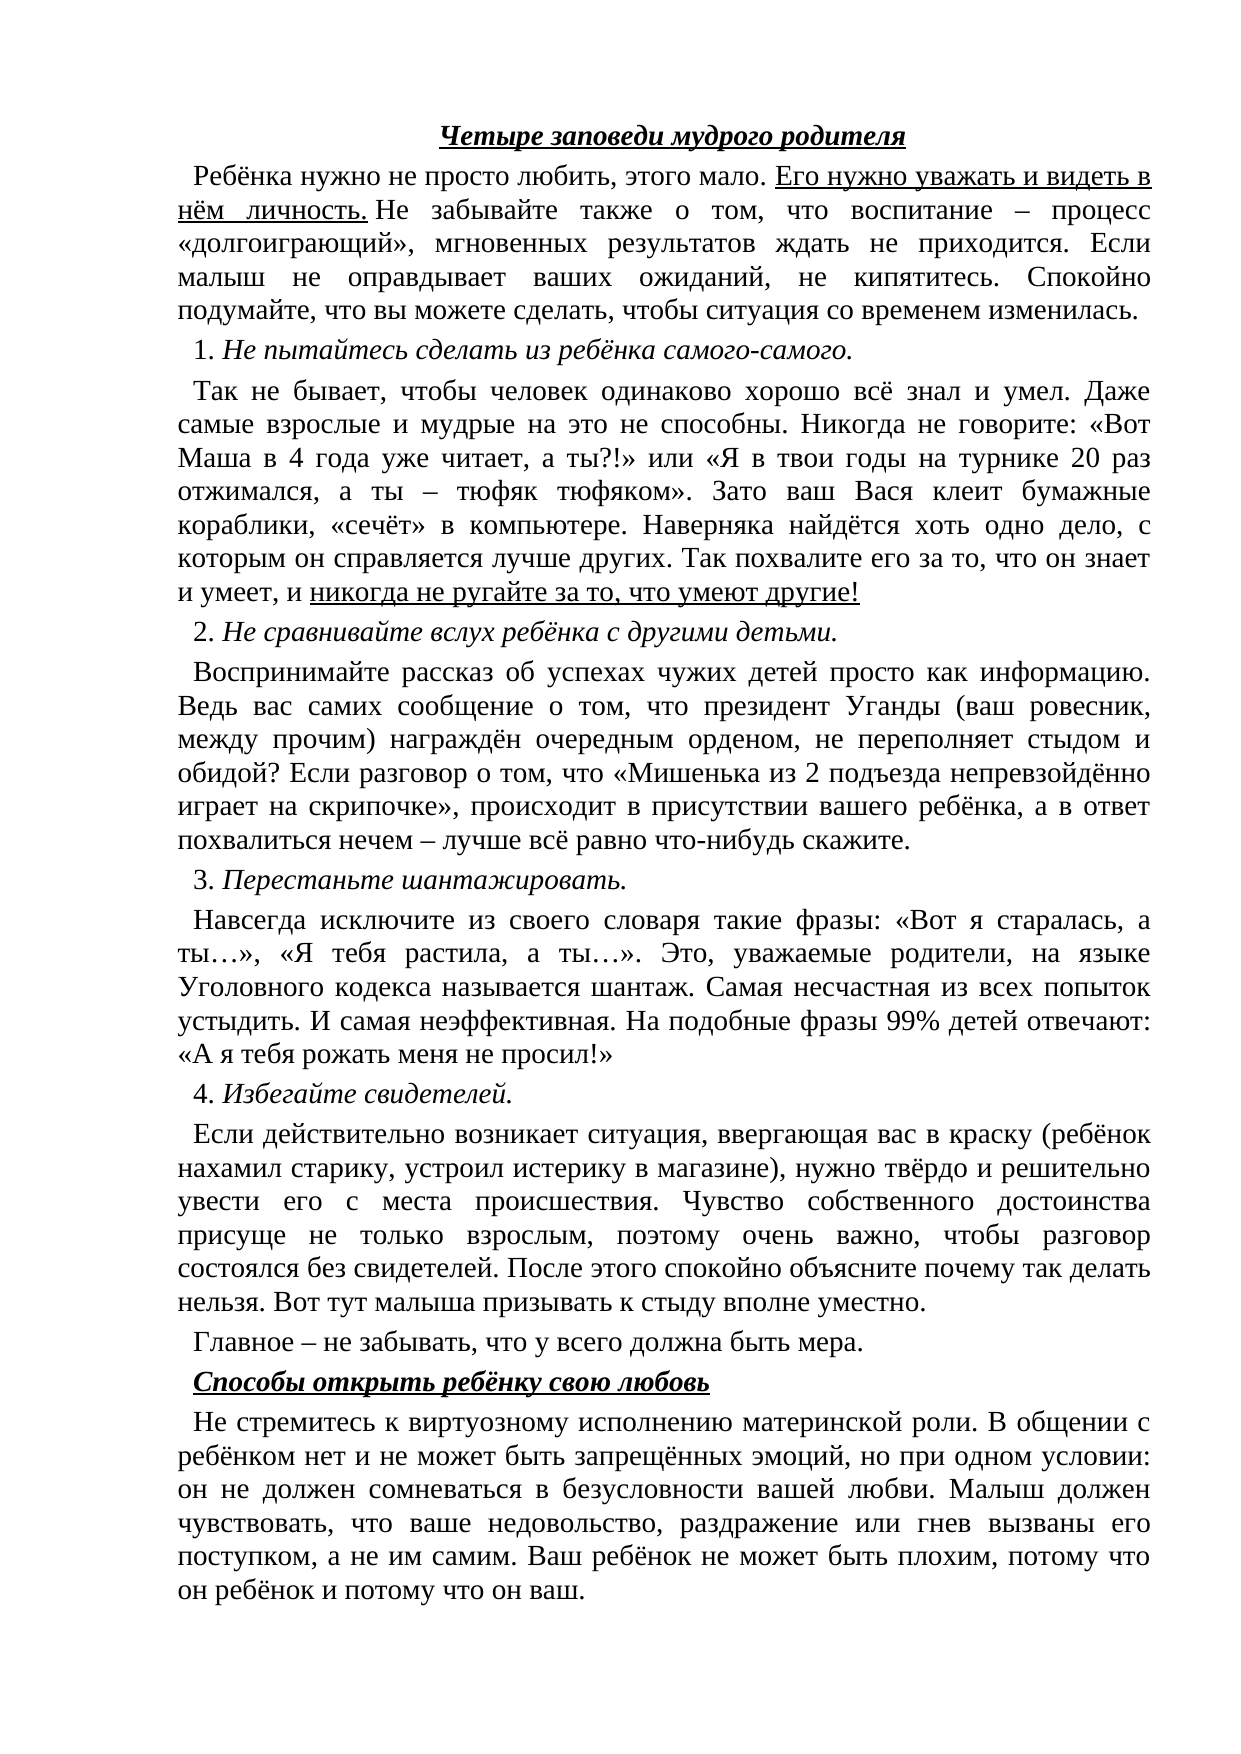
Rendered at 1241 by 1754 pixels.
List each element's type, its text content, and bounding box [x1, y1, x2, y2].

text 4. Избегайте свидетелей. [177, 1076, 1152, 1110]
text Главное – не забывать, что у всего должна быть мера. [177, 1324, 1152, 1358]
text 2. Не сравнивайте вслух ребёнка с другими детьми. [177, 614, 1152, 647]
text Способы открыть ребёнку свою любовь [177, 1364, 1152, 1398]
text Если действительно возникает ситуация, ввергающая вас в краску (ребёнок нахамил старику, устроил истерику в магазине), нужно твёрдо и решительно увести его с места происшествия. Чувство собственного достоинства присуще не только взрослым, поэтому очень важно, чтобы разговор состоялся без свидетелей. После этого спокойно объясните почему так делать нельзя. Вот тут малыша призывать к стыду вполне уместно. [177, 1116, 1152, 1318]
text 1. Не пытайтесь сделать из ребёнка самого-самого. [177, 332, 1152, 366]
text Четыре заповеди мудрого родителя [177, 118, 1152, 152]
text 3. Перестаньте шантажировать. [177, 862, 1152, 895]
text Ребёнка нужно не просто любить, этого мало. Его нужно уважать и видеть в нём личность. Не забывайте также о том, что воспитание – процесс «долгоиграющий», мгновенных результатов ждать не приходится. Если малыш не оправдывает ваших ожиданий, не кипятитесь. Спокойно подумайте, что вы можете сделать, чтобы ситуация со временем изменилась. [177, 158, 1152, 326]
text Воспринимайте рассказ об успехах чужих детей просто как информацию. Ведь вас самих сообщение о том, что президент Уганды (ваш ровесник, между прочим) награждён очередным орденом, не переполняет стыдом и обидой? Если разговор о том, что «Мишенька из 2 подъезда непревзойдённо играет на скрипочке», происходит в присутствии вашего ребёнка, а в ответ похвалиться нечем – лучше всё равно что-нибудь скажите. [177, 654, 1152, 855]
text Навсегда исключите из своего словаря такие фразы: «Вот я старалась, а ты…», «Я тебя растила, а ты…». Это, уважаемые родители, на языке Уголовного кодекса называется шантаж. Самая несчастная из всех попыток устыдить. И самая неэффективная. На подобные фразы 99% детей отвечают: «А я тебя рожать меня не просил!» [177, 902, 1152, 1070]
text Не стремитесь к виртуозному исполнению материнской роли. В общении с ребёнком нет и не может быть запрещённых эмоций, но при одном условии: он не должен сомневаться в безусловности вашей любви. Малыш должен чувствовать, что ваше недовольство, раздражение или гнев вызваны его поступком, а не им самим. Ваш ребёнок не может быть плохим, потому что он ребёнок и потому что он ваш. [177, 1404, 1152, 1606]
text Так не бывает, чтобы человек одинаково хорошо всё знал и умел. Даже самые взрослые и мудрые на это не способны. Никогда не говорите: «Вот Маша в 4 года уже читает, а ты?!» или «Я в твои годы на турнике 20 раз отжимался, а ты – тюфяк тюфяком». Зато ваш Вася клеит бумажные кораблики, «сечёт» в компьютере. Наверняка найдётся хоть одно дело, с которым он справляется лучше других. Так похвалите его за то, что он знает и умеет, и никогда не ругайте за то, что умеют другие! [177, 373, 1152, 607]
